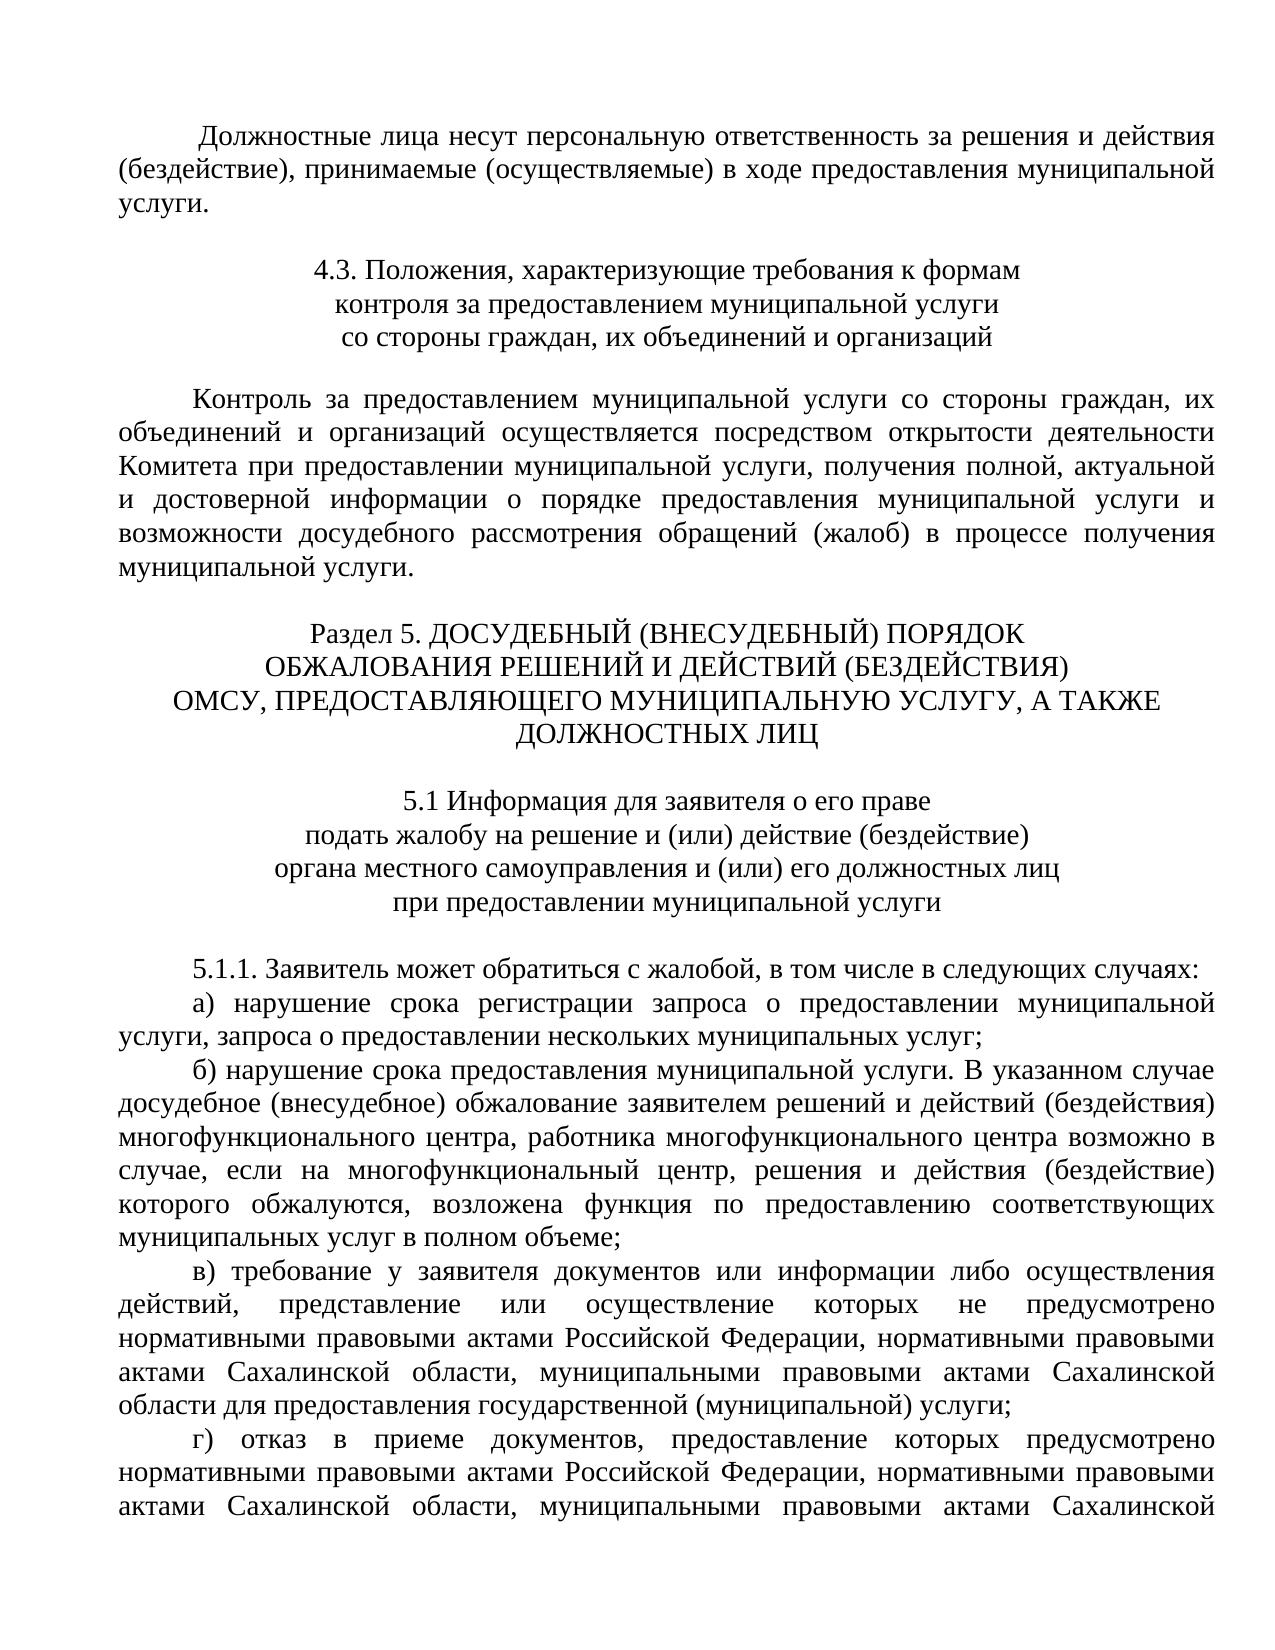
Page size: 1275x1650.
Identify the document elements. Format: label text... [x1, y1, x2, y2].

text Должностные лица несут персональную ответственность за решения и действия (бездействие), принимаемые (осуществляемые) в ходе предоставления муниципальной услуги. [118, 118, 1216, 219]
text 4.3. Положения, характеризующие требования к формам [118, 252, 1216, 286]
text б) нарушение срока предоставления муниципальной услуги. В указанном случае досудебное (внесудебное) обжалование заявителем решений и действий (бездействия) многофункционального центра, работника многофункционального центра возможно в случае, если на многофункциональный центр, решения и действия (бездействие) которого обжалуются, возложена функция по предоставлению соответствующих муниципальных услуг в полном объеме; [118, 1052, 1216, 1253]
text в) требование у заявителя документов или информации либо осуществления действий, представление или осуществление которых не предусмотрено нормативными правовыми актами Российской Федерации, нормативными правовыми актами Сахалинской области, муниципальными правовыми актами Сахалинской области для предоставления государственной (муниципальной) услуги; [118, 1253, 1216, 1421]
text со стороны граждан, их объединений и организаций [118, 319, 1216, 353]
text контроля за предоставлением муниципальной услуги [118, 286, 1216, 319]
text 5.1.1. Заявитель может обратиться с жалобой, в том числе в следующих случаях: [118, 951, 1216, 985]
text Контроль за предоставлением муниципальной услуги со стороны граждан, их объединений и организаций осуществляется посредством открытости деятельности Комитета при предоставлении муниципальной услуги, получения полной, актуальной и достоверной информации о порядке предоставления муниципальной услуги и возможности досудебного рассмотрения обращений (жалоб) в процессе получения муниципальной услуги. [118, 381, 1216, 582]
text а) нарушение срока регистрации запроса о предоставлении муниципальной услуги, запроса о предоставлении нескольких муниципальных услуг; [118, 985, 1216, 1052]
text подать жалобу на решение и (или) действие (бездействие) [118, 817, 1216, 851]
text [118, 1421, 1216, 1521]
text органа местного самоуправления и (или) его должностных лиц [118, 851, 1216, 884]
text ОМСУ, ПРЕДОСТАВЛЯЮЩЕГО МУНИЦИПАЛЬНУЮ УСЛУГУ, А ТАКЖЕ ДОЛЖНОСТНЫХ ЛИЦ [118, 683, 1216, 750]
text при предоставлении муниципальной услуги [118, 884, 1216, 918]
text 5.1 Информация для заявителя о его праве [118, 783, 1216, 817]
text Раздел 5. ДОСУДЕБНЫЙ (ВНЕСУДЕБНЫЙ) ПОРЯДОК [118, 616, 1216, 649]
text ОБЖАЛОВАНИЯ РЕШЕНИЙ И ДЕЙСТВИЙ (БЕЗДЕЙСТВИЯ) [118, 649, 1216, 683]
